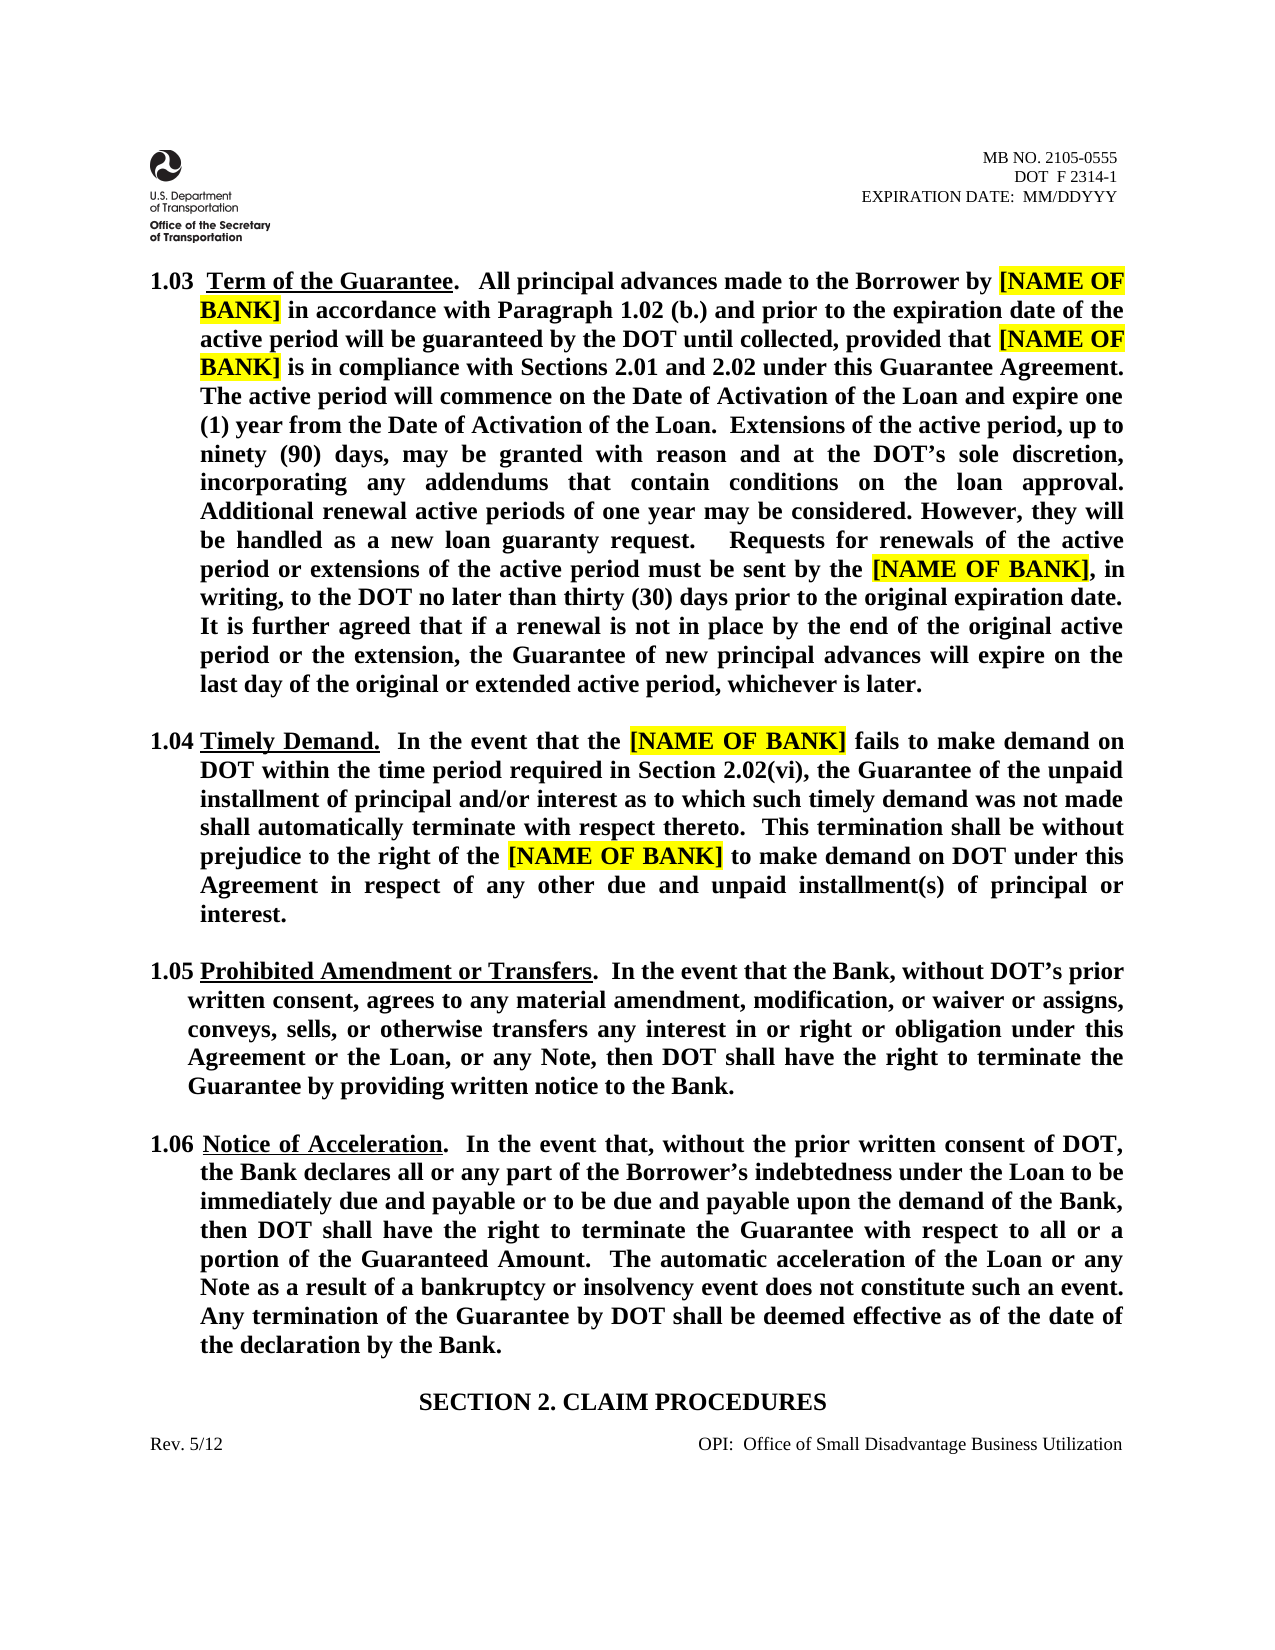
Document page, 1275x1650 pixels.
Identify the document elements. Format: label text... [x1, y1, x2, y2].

text 1.04 Timely Demand. In the event that the [NAME OF BANK] fails to make demand on DOT within the time period required in Section 2.02(vi), the Guarantee of the unpaid installment of principal and/or interest as to which such timely demand was not made shall automatically terminate with respect thereto. This termination shall be without prejudice to the right of the [NAME OF BANK] to make demand on DOT under this Agreement in respect of any other due and unpaid installment(s) of principal or interest. [150, 726, 1125, 927]
text 1.03 Term of the Guarantee. All principal advances made to the Borrower by [NAME OF BANK] in accordance with Paragraph 1.02 (b.) and prior to the expiration date of the active period will be guaranteed by the DOT until collected, provided that [NAME OF BANK] is in compliance with Sections 2.01 and 2.02 under this Guarantee Agreement. The active period will commence on the Date of Activation of the Loan and expire one (1) year from the Date of Activation of the Loan. Extensions of the active period, up to ninety (90) days, may be granted with reason and at the DOT’s sole discretion, incorporating any addendums that contain conditions on the loan approval. Additional renewal active periods of one year may be considered. However, they will be handled as a new loan guaranty request. Requests for renewals of the active period or extensions of the active period must be sent by the [NAME OF BANK], in writing, to the DOT no later than thirty (30) days prior to the original expiration date. It is further agreed that if a renewal is not in place by the end of the original active period or the extension, the Guarantee of new principal advances will expire on the last day of the original or extended active period, whichever is later. [150, 266, 1125, 697]
text SECTION 2. CLAIM PROCEDURES [150, 1387, 1125, 1416]
list Prohibited Amendment or Transfers. In the event that the Bank, without DOT’s prior written consent, agrees to any material amendment, modification, or waiver or assigns, conveys, sells, or otherwise transfers any interest in or right or obligation under this Agreement or the Loan, or any Note, then DOT shall have the right to terminate the Guarantee by providing written notice to the Bank. [150, 956, 1125, 1100]
text 1.06 Notice of Acceleration. In the event that, without the prior written consent of DOT, the Bank declares all or any part of the Borrower’s indebtedness under the Loan to be immediately due and payable or to be due and payable upon the demand of the Bank, then DOT shall have the right to terminate the Guarantee with respect to all or a portion of the Guaranteed Amount. The automatic acceleration of the Loan or any Note as a result of a bankruptcy or insolvency event does not constitute such an event. Any termination of the Guarantee by DOT shall be deemed effective as of the date of the declaration by the Bank. [150, 1129, 1125, 1359]
